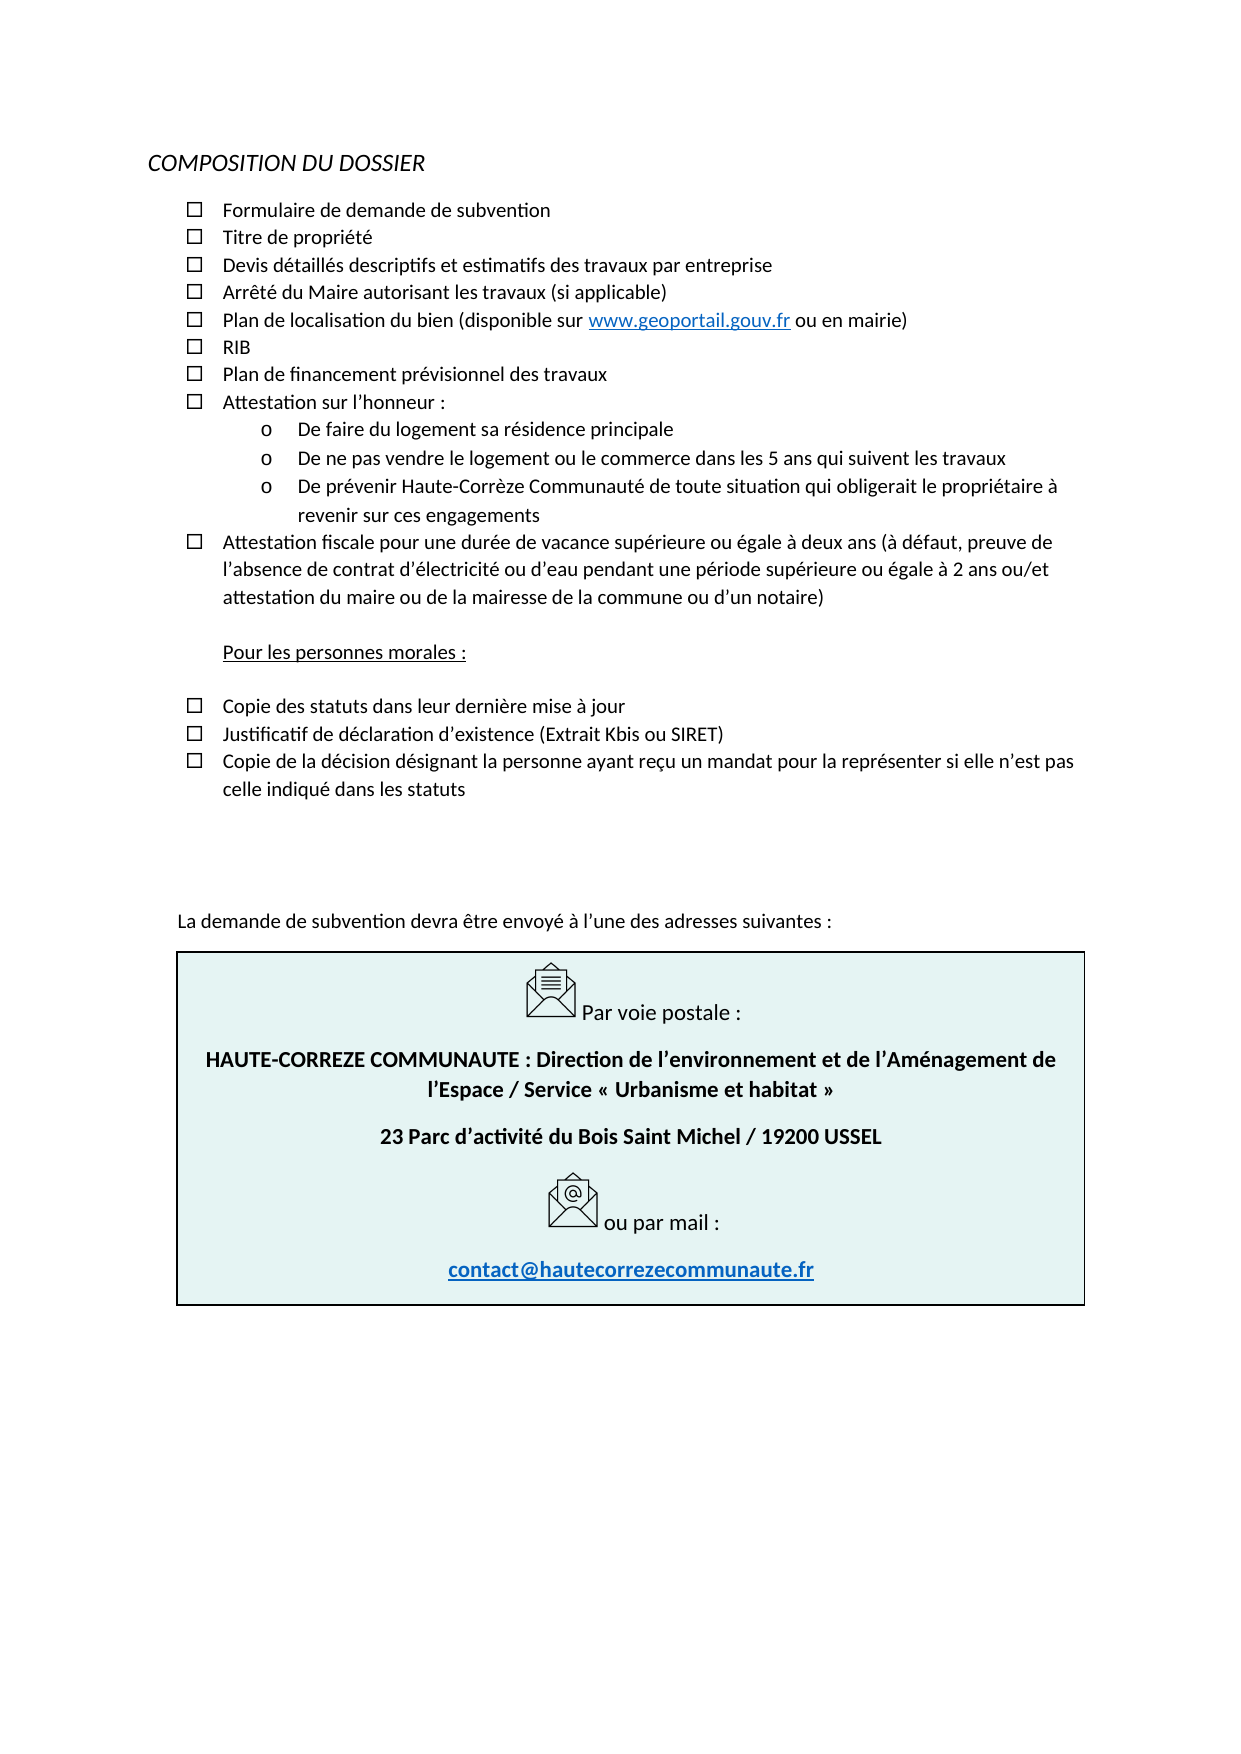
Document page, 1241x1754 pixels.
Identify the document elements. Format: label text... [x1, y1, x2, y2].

list Attestation fiscale pour une durée de vacance supérieure ou égale à deux ans (à défaut, preuve de l’absence de contrat d’électricité ou d’eau pendant une période supérieure ou égale à 2 ans ou/et attestation du maire ou de la mairesse de la commune ou d’un notaire) [185, 529, 1093, 609]
list Devis détaillés descriptifs et estimatifs des travaux par entreprise [185, 252, 1093, 277]
list Copie des statuts dans leur dernière mise à jour [185, 694, 1093, 719]
text La demande de subvention devra être envoyé à l’une des adresses suivantes : [148, 908, 1093, 933]
list Plan de localisation du bien (disponible sur www.geoportail.gouv.fr ou en mairie) [185, 307, 1093, 332]
list Attestation sur l’honneur : [185, 389, 1093, 414]
list Justificatif de déclaration d’existence (Extrait Kbis ou SIRET) [185, 721, 1093, 746]
list Titre de propriété [185, 224, 1093, 250]
list De faire du logement sa résidence principale [260, 416, 1093, 443]
picture [520, 959, 582, 1021]
text COMPOSITION DU DOSSIER [148, 148, 1093, 178]
list De prévenir Haute-Corrèze Communauté de toute situation qui obligerait le propriétaire à revenir sur ces engagements [260, 473, 1093, 527]
list Formulaire de demande de subvention [185, 197, 1093, 223]
picture [542, 1169, 604, 1231]
list Pour les personnes morales : [223, 639, 1093, 664]
list RIB [185, 334, 1093, 359]
list Copie de la décision désignant la personne ayant reçu un mandat pour la représenter si elle n’est pas celle indiqué dans les statuts [185, 748, 1093, 801]
list De ne pas vendre le logement ou le commerce dans les 5 ans qui suivent les travaux [260, 445, 1093, 471]
list Arrêté du Maire autorisant les travaux (si applicable) [185, 279, 1093, 305]
list Plan de financement prévisionnel des travaux [185, 362, 1093, 387]
